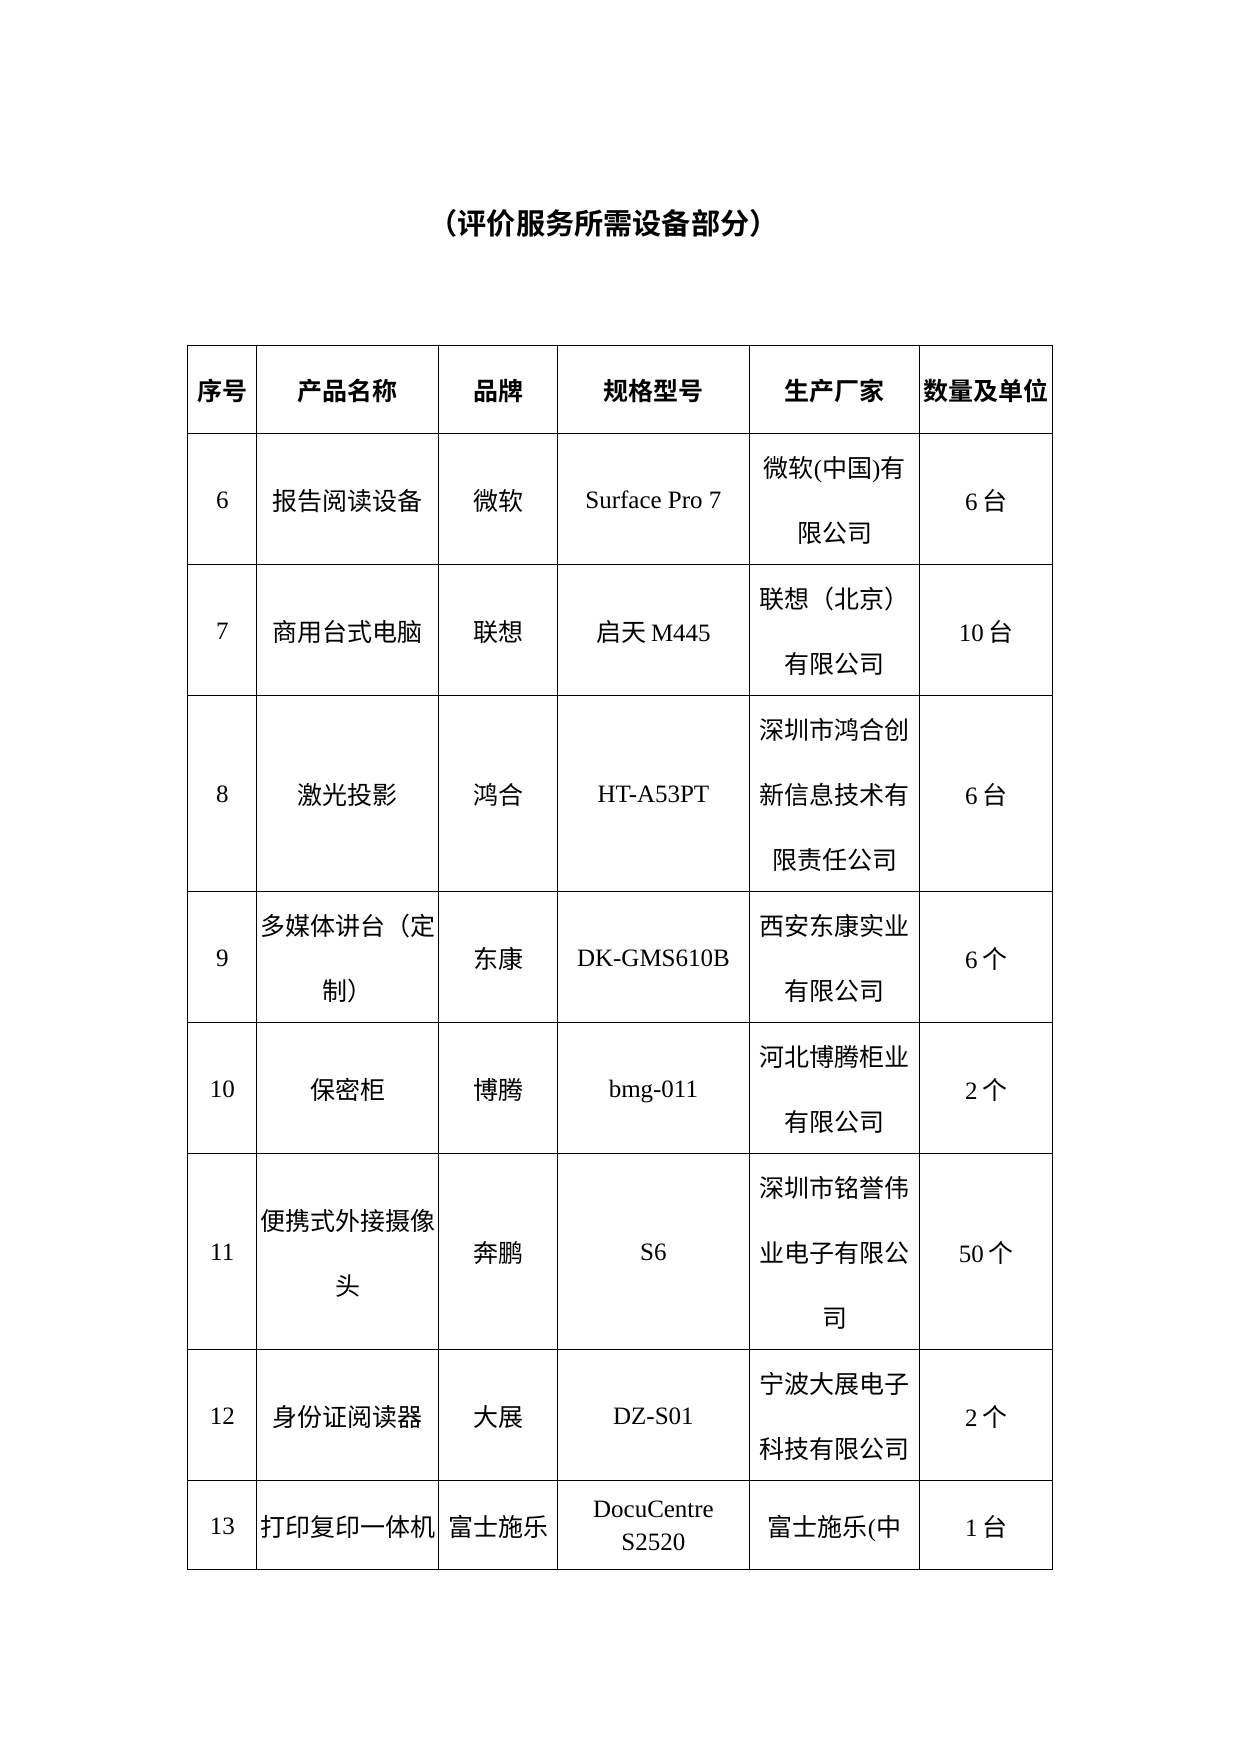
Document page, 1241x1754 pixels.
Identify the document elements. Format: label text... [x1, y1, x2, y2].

table_cell 10台 [920, 565, 1052, 695]
table_cell 西安东康实业有限公司 [750, 892, 919, 1022]
table_cell 启天M445 [558, 565, 749, 695]
table_cell 12 [188, 1350, 256, 1480]
table_cell 11 [188, 1154, 256, 1349]
table_cell 身份证阅读器 [257, 1350, 438, 1480]
table_cell 深圳市鸿合创新信息技术有限责任公司 [750, 696, 919, 891]
table_cell 奔鹏 [439, 1154, 557, 1349]
table_header 产品名称 [257, 346, 438, 433]
table_cell 2个 [920, 1023, 1052, 1153]
table_cell 多媒体讲台（定制） [257, 892, 438, 1022]
table_cell 激光投影 [257, 696, 438, 891]
table_cell 东康 [439, 892, 557, 1022]
table_cell 富士施乐(中国)有限公司 [750, 1481, 919, 1569]
subtitle （评价服务所需设备部分） [187, 189, 1053, 254]
table_header 数量及单位 [920, 346, 1052, 433]
table_header 序号 [188, 346, 256, 433]
table_header 生产厂家 [750, 346, 919, 433]
table_cell 6台 [920, 434, 1052, 564]
table_cell DZ-S01 [558, 1350, 749, 1480]
table_cell 1台 [920, 1481, 1052, 1569]
table_cell 大展 [439, 1350, 557, 1480]
table_header 品牌 [439, 346, 557, 433]
table_cell 6个 [920, 892, 1052, 1022]
table_cell 商用台式电脑 [257, 565, 438, 695]
table_cell 微软(中国)有限公司 [750, 434, 919, 564]
table_cell DK-GMS610B [558, 892, 749, 1022]
table_cell 宁波大展电子科技有限公司 [750, 1350, 919, 1480]
table_header 规格型号 [558, 346, 749, 433]
table_cell 50个 [920, 1154, 1052, 1349]
table_cell 博腾 [439, 1023, 557, 1153]
table_cell 7 [188, 565, 256, 695]
table_cell 9 [188, 892, 256, 1022]
table_cell 深圳市铭誉伟业电子有限公司 [750, 1154, 919, 1349]
table_cell 富士施乐 [439, 1481, 557, 1569]
table_cell DocuCentre S2520 [558, 1481, 749, 1569]
table_cell 便携式外接摄像头 [257, 1154, 438, 1349]
table_cell 鸿合 [439, 696, 557, 891]
table_cell 8 [188, 696, 256, 891]
table_cell bmg-011 [558, 1023, 749, 1153]
table_cell 13 [188, 1481, 256, 1569]
table_cell 6 [188, 434, 256, 564]
table_cell HT-A53PT [558, 696, 749, 891]
table_cell 打印复印一体机 [257, 1481, 438, 1569]
table_cell 河北博腾柜业有限公司 [750, 1023, 919, 1153]
table_cell S6 [558, 1154, 749, 1349]
table_cell 2个 [920, 1350, 1052, 1480]
table_cell 联想 [439, 565, 557, 695]
table_cell 保密柜 [257, 1023, 438, 1153]
table_cell 10 [188, 1023, 256, 1153]
table_cell Surface Pro 7 [558, 434, 749, 564]
table_cell 6台 [920, 696, 1052, 891]
table_cell 报告阅读设备 [257, 434, 438, 564]
table_cell 微软 [439, 434, 557, 564]
table_cell 联想（北京）有限公司 [750, 565, 919, 695]
